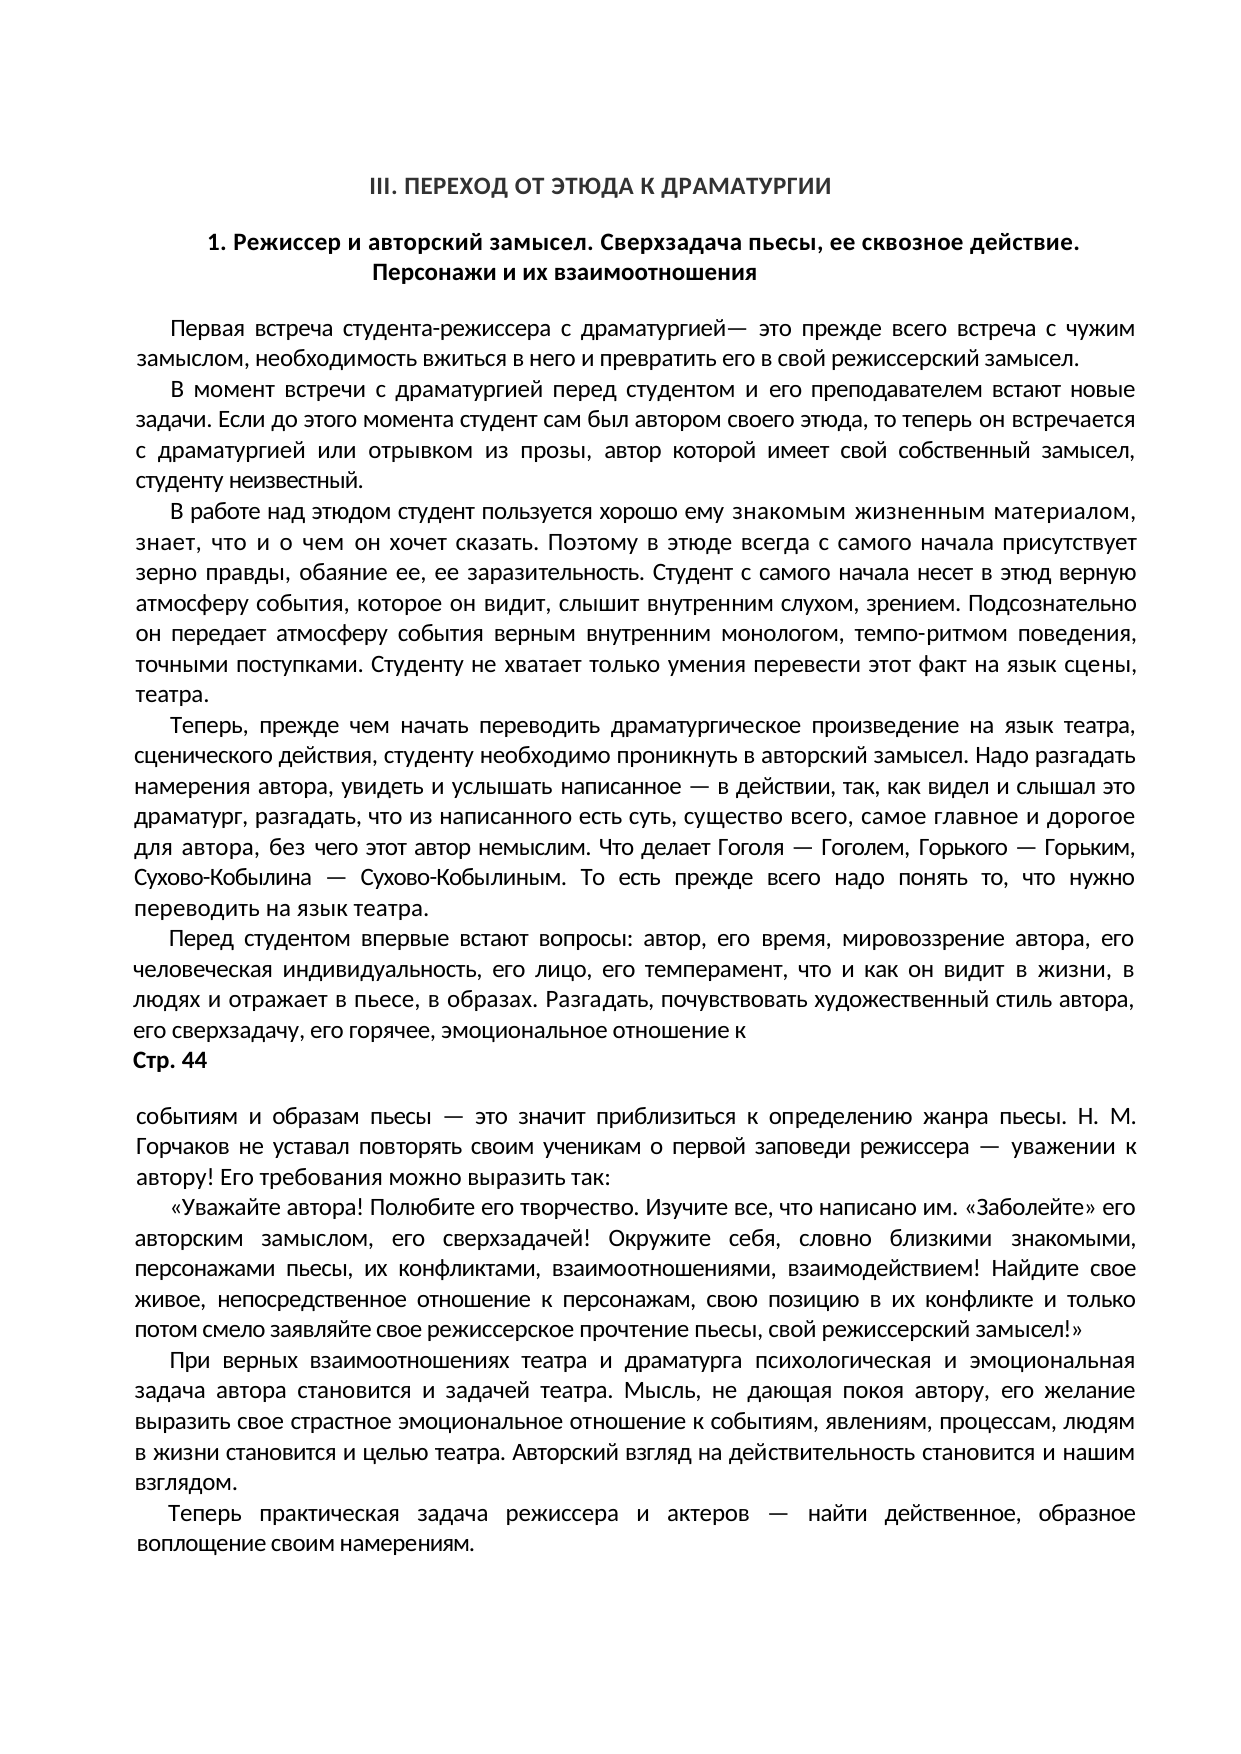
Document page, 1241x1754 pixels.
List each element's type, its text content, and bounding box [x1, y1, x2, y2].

text Стр. 44 [133, 1044, 1137, 1075]
text событиям и образам пьесы — это значит приблизиться к определению жанра пьесы. Н. М. Горчаков не уставал повторять своим ученикам о первой заповеди режиссера — уважении к автору! Его требования можно выразить так: [136, 1100, 1137, 1192]
text III. ПЕРЕХОД ОТ ЭТЮДА К ДРАМАТУРГИИ [133, 170, 1137, 201]
text В момент встречи с драматургией перед студентом и его преподавателем встают новые задачи. Если до этого момента студент сам был автором своего этюда, то теперь он встречается с драматургией или отрывком из прозы, автор которой имеет свой собственный замысел, студенту неизвестный. [135, 373, 1136, 495]
text Персонажи и их взаимоотношения [140, 256, 1137, 287]
text «Уважайте автора! Полюбите его творчество. Изучите все, что написано им. «Заболейте» его авторским замыслом, его сверхзадачей! Окружите себя, словно близкими знакомыми, персонажами пьесы, их конфликтами, взаимоотношениями, взаимодействием! Найдите свое живое, непосредственное отношение к персонажам, свою позицию в их конфликте и только потом смело заявляйте свое режиссерское прочтение пьесы, свой режиссерский замысел!» [134, 1192, 1136, 1344]
text В работе над этюдом студент пользуется хорошо ему знакомым жизненным материалом, знает, что и о чем он хочет сказать. Поэтому в этюде всегда с самого начала присутствует зерно правды, обаяние ее, ее заразительность. Студент с самого начала несет в этюд верную атмосферу события, которое он видит, слышит внутренним слухом, зрением. Подсознательно он передает атмосферу события верным внутренним монологом, темпо-ритмом поведения, точными поступками. Студенту не хватает только умения перевести этот факт на язык сцены, театра. [135, 495, 1137, 709]
text Теперь практическая задача режиссера и актеров — найти действенное, образное воплощение своим намерениям. [136, 1497, 1136, 1558]
text Первая встреча студента-режиссера с драматургией— это прежде всего встреча с чужим замыслом, необходимость вжиться в него и превратить его в свой режиссерский замысел. [136, 312, 1136, 373]
text Перед студентом впервые встают вопросы: автор, его время, мировоззрение автора, его человеческая индивидуальность, его лицо, его темперамент, что и как он видит в жизни, в людях и отражает в пьесе, в образах. Разгадать, почувствовать художественный стиль автора, его сверхзадачу, его горячее, эмоциональное отношение к [133, 922, 1134, 1044]
text Теперь, прежде чем начать переводить драматургическое произведение на язык театра, сценического действия, студенту необходимо проникнуть в авторский замысел. Надо разгадать намерения автора, увидеть и услышать написанное — в действии, так, как видел и слышал это драматург, разгадать, что из написанного есть суть, существо всего, самое главное и дорогое для автора, без чего этот автор немыслим. Что делает Гоголя — Гоголем, Горького — Горьким, Сухово-Кобылина — Сухово-Кобылиным. То есть прежде всего надо понять то, что нужно переводить на язык театра. [134, 709, 1136, 922]
text При верных взаимоотношениях театра и драматурга психологическая и эмоциональная задача автора становится и задачей театра. Мысль, не дающая покоя автору, его желание выразить свое страстное эмоциональное отношение к событиям, явлениям, процессам, людям в жизни становится и целью театра. Авторский взгляд на действительность становится и нашим взглядом. [134, 1344, 1136, 1497]
text 1. Режиссер и авторский замысел. Сверхзадача пьесы, ее сквозное действие. [137, 226, 1137, 256]
